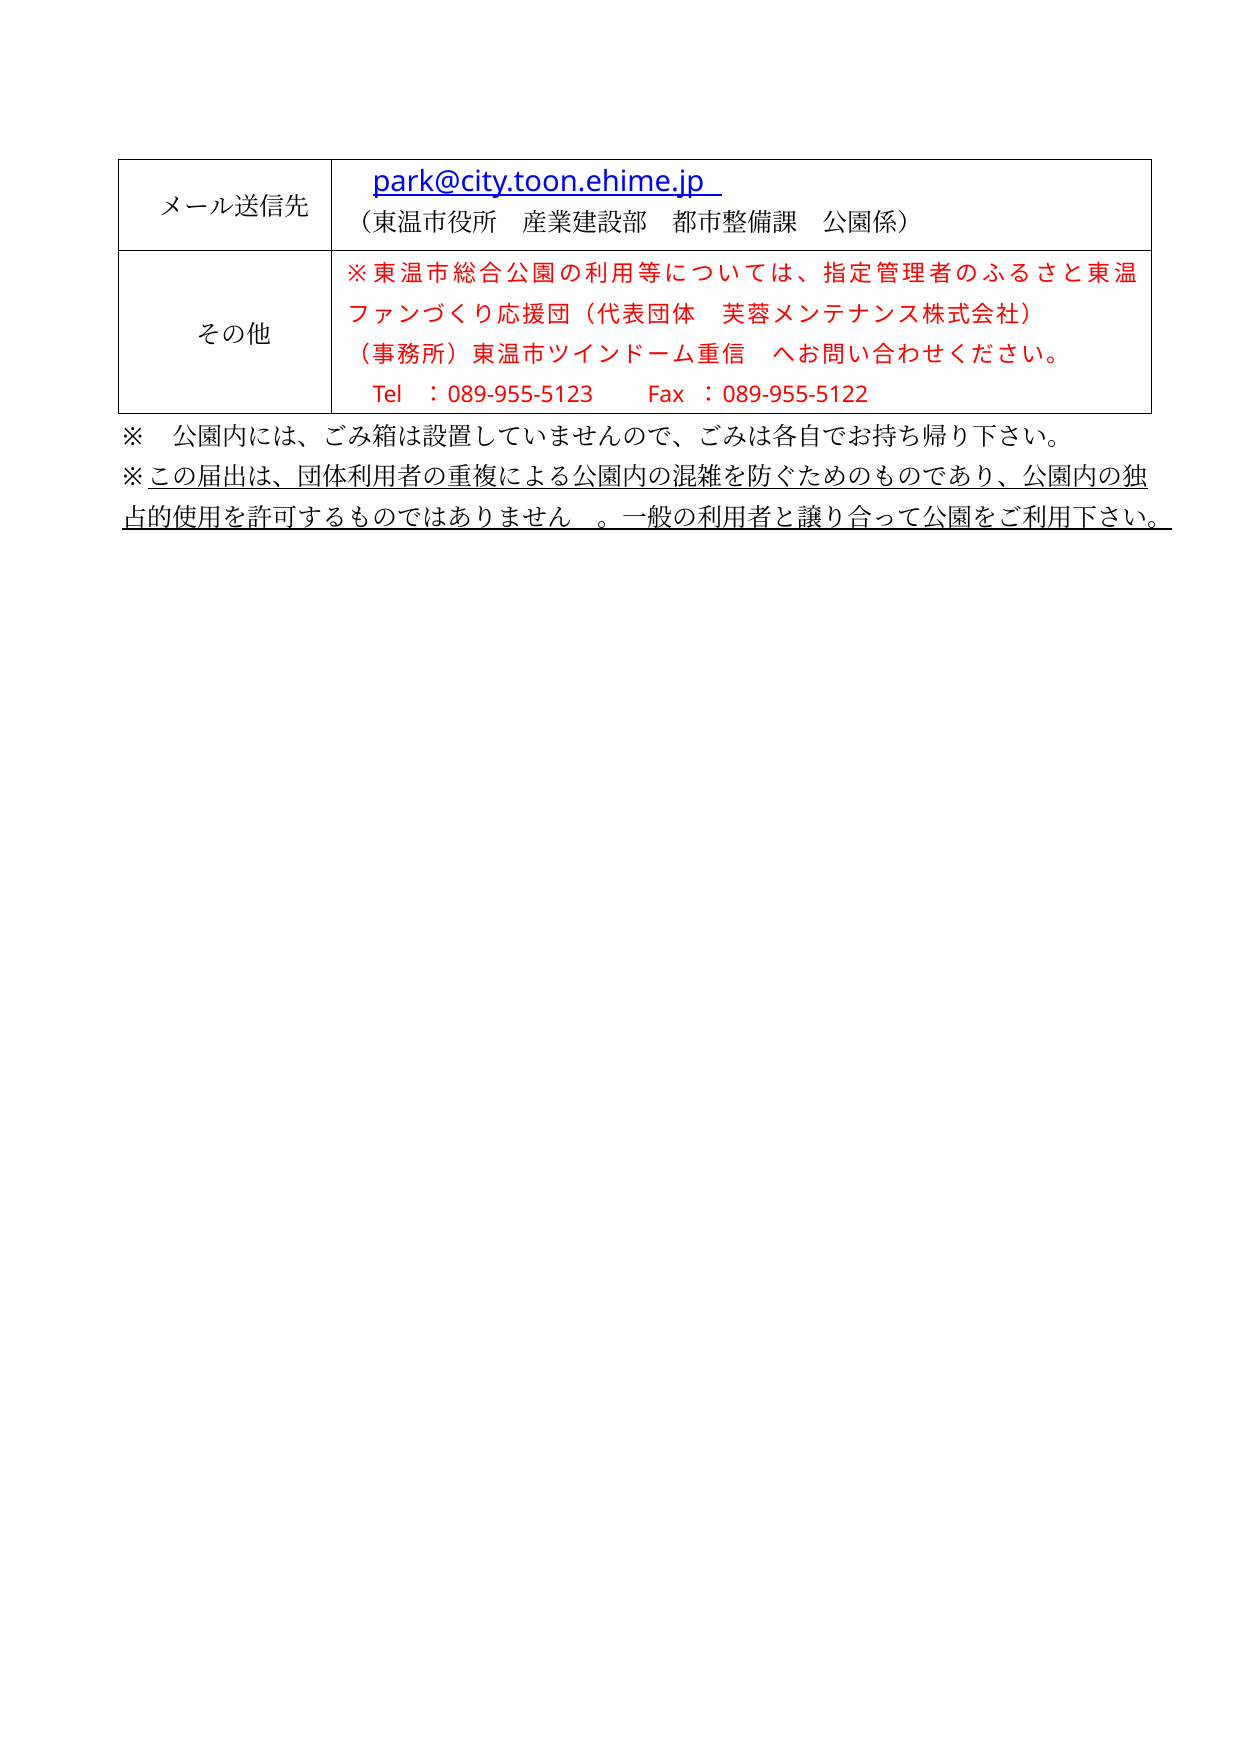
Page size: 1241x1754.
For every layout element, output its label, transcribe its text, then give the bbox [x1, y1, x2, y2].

table_cell その他 [119, 251, 331, 413]
table_cell ※東温市総合公園の利用等については、指定管理者のふるさと東温ファンづくり応援団（代表団体 芙蓉メンテナンス株式会社） （事務所）東温市ツインドーム重信 へお問い合わせください。 Tel：089-955-5123 Fax：089-955-5122 [332, 251, 1151, 413]
text ※ 公園内には、ごみ箱は設置していませんので、ごみは各自でお持ち帰り下さい。 [122, 414, 1147, 454]
table_cell メール送信先 [119, 160, 331, 250]
table_cell park@city.toon.ehime.jp （東温市役所 産業建設部 都市整備課 公園係） [332, 160, 1151, 250]
text ※この届出は、団体利用者の重複による公園内の混雑を防ぐためのものであり、公園内の独占的使用を許可するものではありません。一般の利用者と譲り合って公園をご利用下さい。 [122, 454, 1147, 528]
